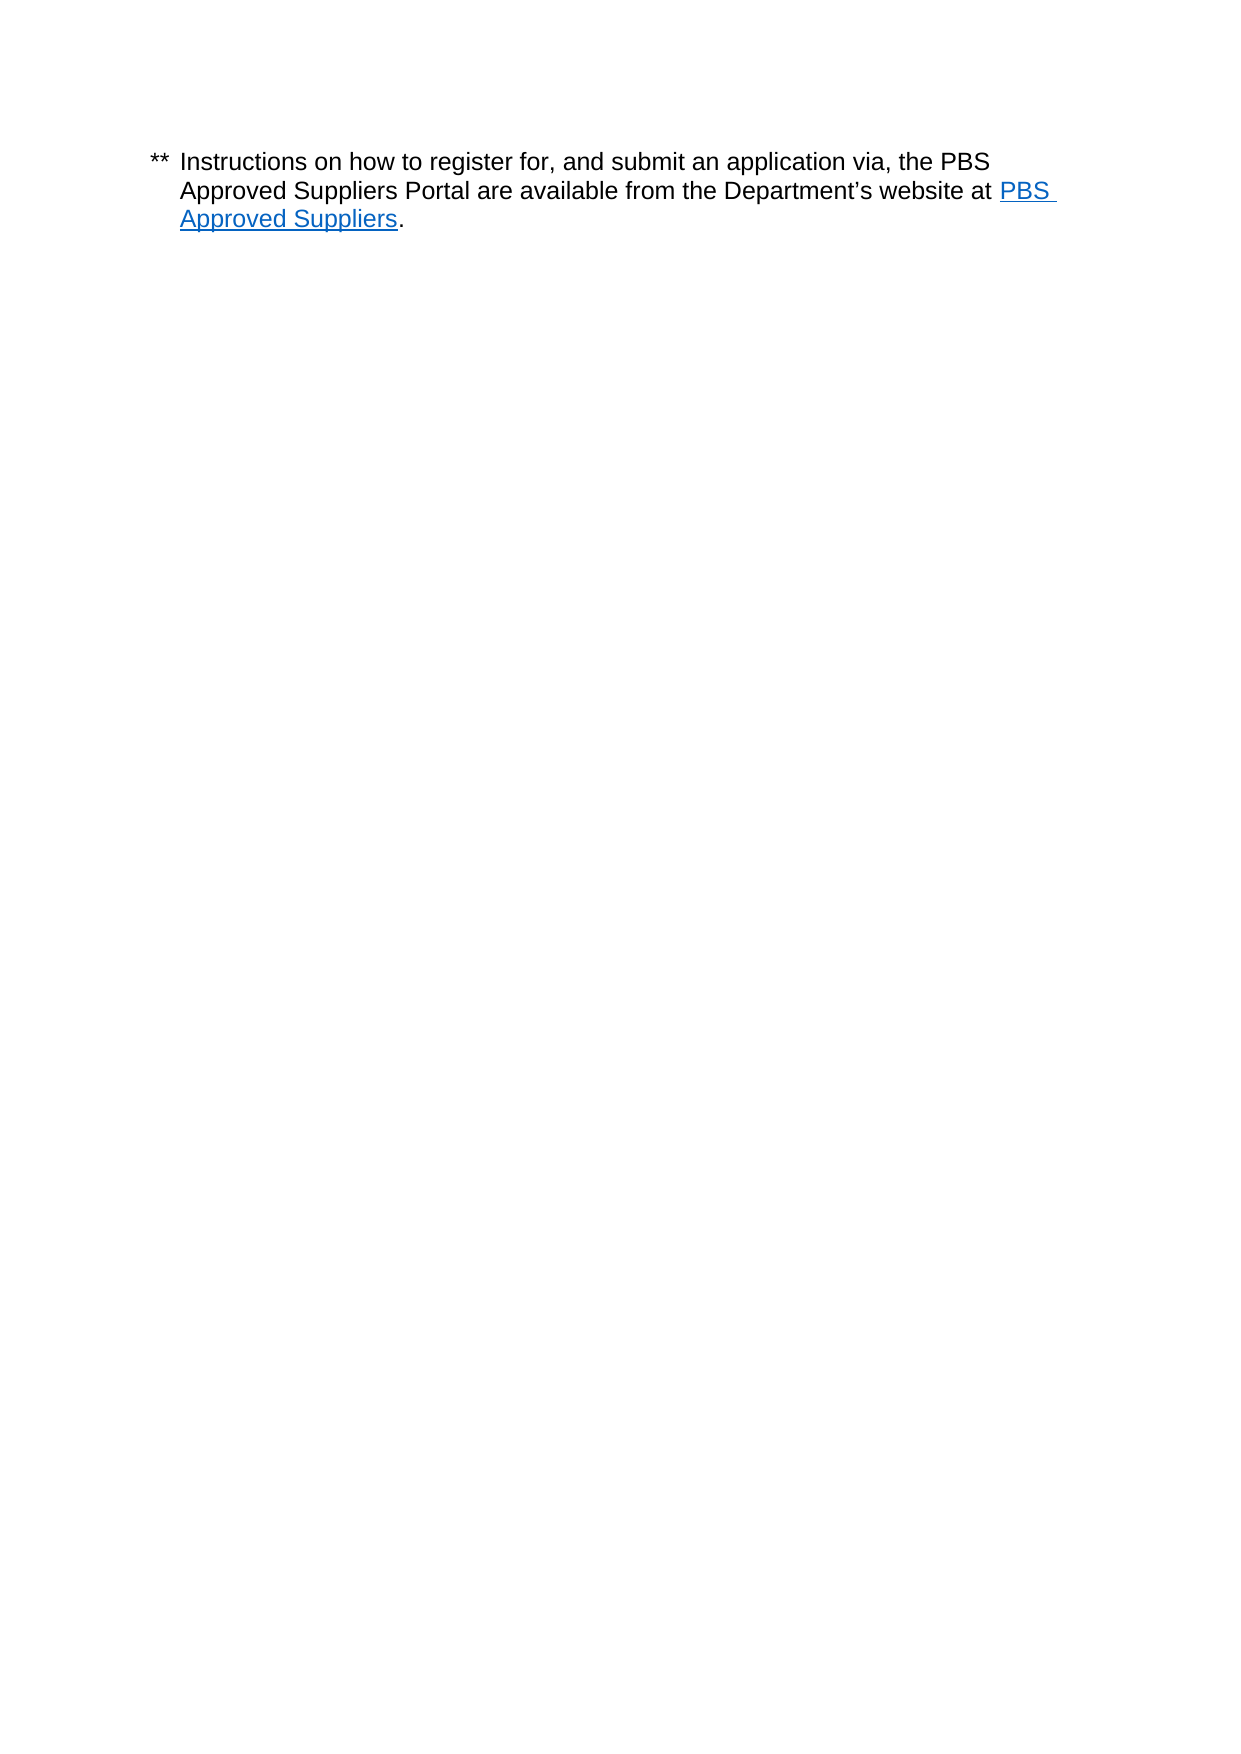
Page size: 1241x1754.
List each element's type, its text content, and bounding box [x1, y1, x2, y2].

text ** Instructions on how to register for, and submit an application via, the PBS Approved Suppliers Portal are available from the Department’s website at PBS Approved Suppliers. [150, 147, 1090, 233]
